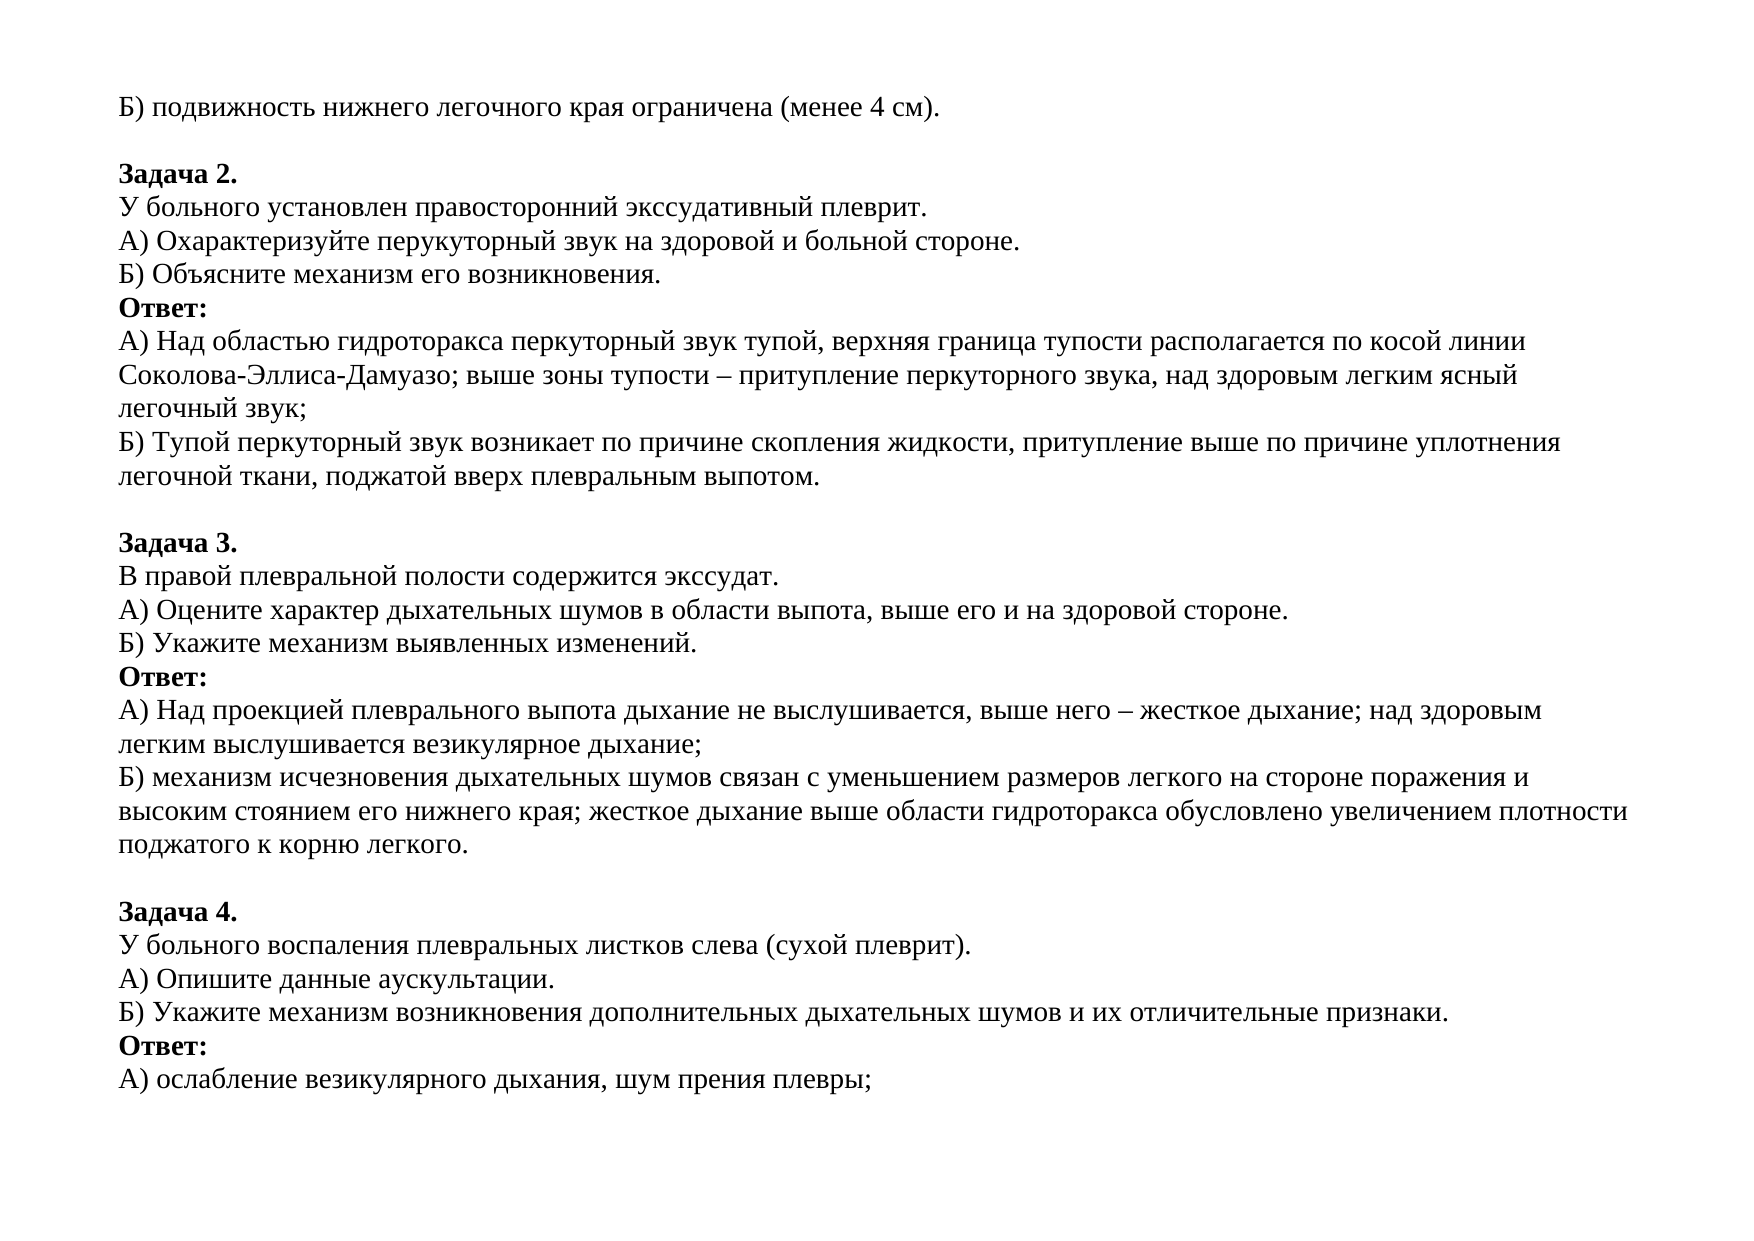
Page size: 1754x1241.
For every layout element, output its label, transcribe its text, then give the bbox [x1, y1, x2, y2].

text У больного установлен правосторонний экссудативный плеврит. [118, 189, 1636, 223]
text А) Над проекцией плеврального выпота дыхание не выслушивается, выше него – жесткое дыхание; над здоровым легким выслушивается везикулярное дыхание; [118, 692, 1636, 759]
text Задача 4. [118, 894, 1636, 927]
text У больного воспаления плевральных листков слева (сухой плеврит). [118, 927, 1636, 961]
text Б) механизм исчезновения дыхательных шумов связан с уменьшением размеров легкого на стороне поражения и высоким стоянием его нижнего края; жесткое дыхание выше области гидроторакса обусловлено увеличением плотности поджатого к корню легкого. [118, 759, 1636, 860]
text В правой плевральной полости содержится экссудат. [118, 558, 1636, 592]
text Б) Укажите механизм выявленных изменений. [118, 625, 1636, 659]
text А) Оцените характер дыхательных шумов в области выпота, выше его и на здоровой стороне. [118, 592, 1636, 625]
text А) Опишите данные аускультации. [118, 961, 1636, 994]
text Б) подвижность нижнего легочного края ограничена (менее 4 см). [118, 89, 1636, 122]
text А) Охарактеризуйте перукуторный звук на здоровой и больной стороне. [118, 223, 1636, 256]
text Ответ: [118, 290, 1636, 323]
text Ответ: [118, 659, 1636, 692]
text Б) Объясните механизм его возникновения. [118, 256, 1636, 290]
text Задача 2. [118, 156, 1636, 189]
text Б) Укажите механизм возникновения дополнительных дыхательных шумов и их отличительные признаки. [118, 994, 1636, 1028]
text Б) Тупой перкуторный звук возникает по причине скопления жидкости, притупление выше по причине уплотнения легочной ткани, поджатой вверх плевральным выпотом. [118, 424, 1636, 491]
text Ответ: [118, 1028, 1636, 1061]
text Задача 3. [118, 525, 1636, 558]
text А) ослабление везикулярного дыхания, шум прения плевры; [118, 1061, 1636, 1095]
text А) Над областью гидроторакса перкуторный звук тупой, верхняя граница тупости располагается по косой линии Соколова-Эллиса-Дамуазо; выше зоны тупости – притупление перкуторного звука, над здоровым легким ясный легочный звук; [118, 323, 1636, 424]
